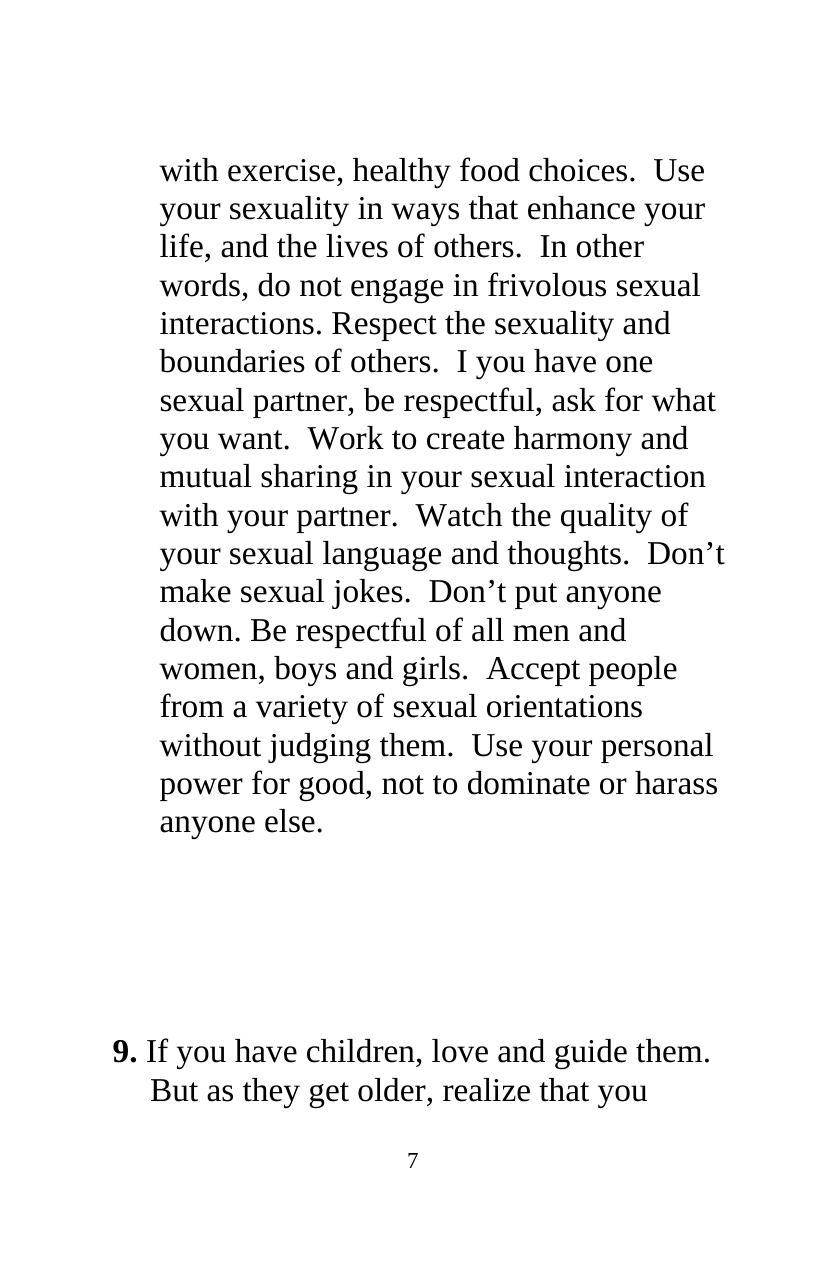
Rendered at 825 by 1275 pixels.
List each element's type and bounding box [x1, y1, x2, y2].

text [112, 150, 731, 840]
text [112, 1032, 741, 1108]
